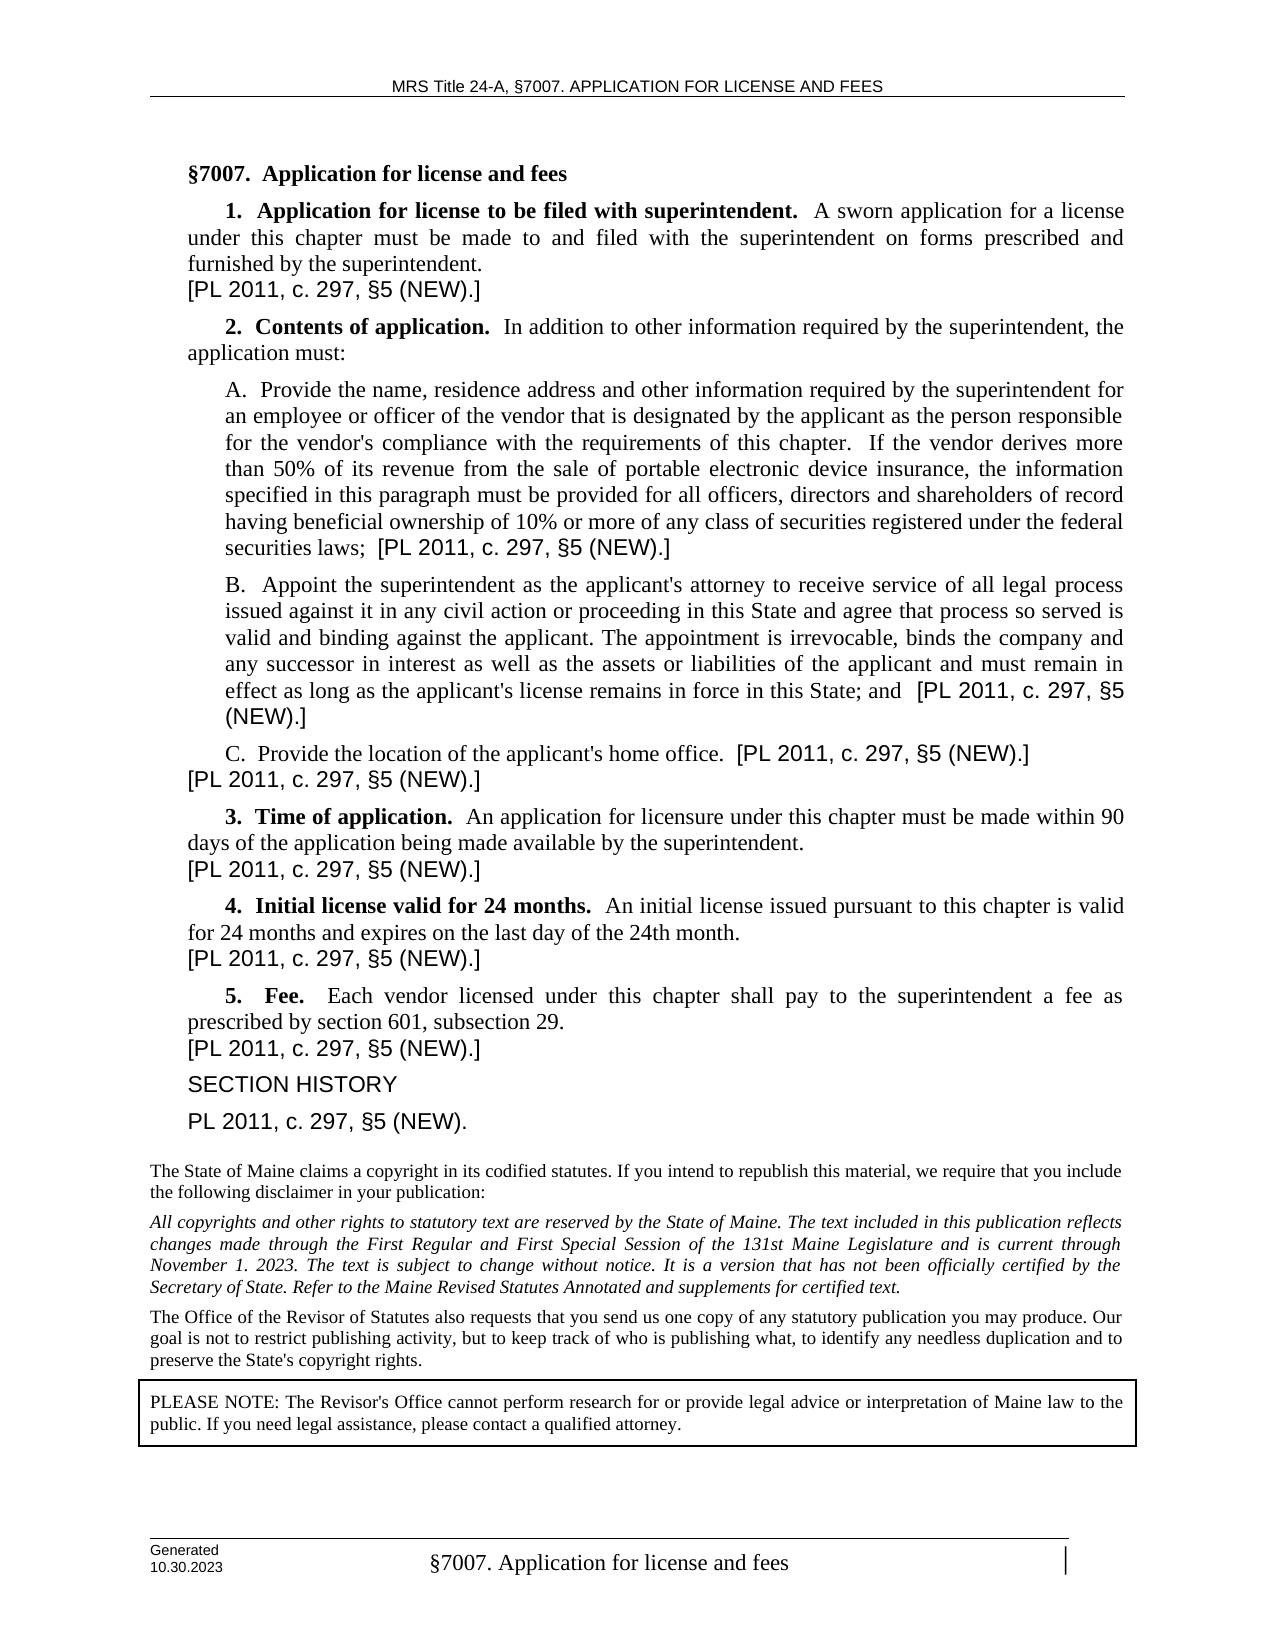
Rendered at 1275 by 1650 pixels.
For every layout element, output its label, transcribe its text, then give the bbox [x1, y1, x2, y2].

text The State of Maine claims a copyright in its codified statutes. If you intend to republish this material, we require that you include the following disclaimer in your publication: [150, 1159, 1125, 1203]
text 5. Fee. Each vendor licensed under this chapter shall pay to the superintendent a fee as prescribed by section 601, subsection 29. [187, 982, 1125, 1035]
text A. Provide the name, residence address and other information required by the superintendent for an employee or officer of the vendor that is designated by the applicant as the person responsible for the vendor's compliance with the requirements of this chapter. If the vendor derives more than 50% of its revenue from the sale of portable electronic device insurance, the information specified in this paragraph must be provided for all officers, directors and shareholders of record having beneficial ownership of 10% or more of any class of securities registered under the federal securities laws; [PL 2011, c. 297, §5 (NEW).] [225, 376, 1125, 561]
text [PL 2011, c. 297, §5 (NEW).] [187, 276, 1125, 303]
text PL 2011, c. 297, §5 (NEW). [187, 1108, 1125, 1134]
text [PL 2011, c. 297, §5 (NEW).] [187, 945, 1125, 972]
text The Office of the Revisor of Statutes also requests that you send us one copy of any statutory publication you may produce. Our goal is not to restrict publishing activity, but to keep track of who is publishing what, to identify any needless duplication and to preserve the State's copyright rights. [150, 1306, 1125, 1370]
text [PL 2011, c. 297, §5 (NEW).] [187, 1035, 1125, 1061]
text §7007. Application for license and fees [187, 160, 1125, 187]
text [PL 2011, c. 297, §5 (NEW).] [187, 766, 1125, 793]
text All copyrights and other rights to statutory text are reserved by the State of Maine. The text included in this publication reflects changes made through the First Regular and First Special Session of the 131st Maine Legislature and is current through November 1. 2023 . The text is subject to change without notice. It is a version that has not been officially certified by the Secretary of State. Refer to the Maine Revised Statutes Annotated and supplements for certified text. [150, 1211, 1125, 1297]
text 2. Contents of application. In addition to other information required by the superintendent, the application must: [187, 313, 1125, 366]
text 4. Initial license valid for 24 months. An initial license issued pursuant to this chapter is valid for 24 months and expires on the last day of the 24th month. [187, 892, 1125, 945]
text B. Appoint the superintendent as the applicant's attorney to receive service of all legal process issued against it in any civil action or proceeding in this State and agree that process so served is valid and binding against the applicant. The appointment is irrevocable, binds the company and any successor in interest as well as the assets or liabilities of the applicant and must remain in effect as long as the applicant's license remains in force in this State; and [PL 2011, c. 297, §5 (NEW).] [225, 571, 1125, 729]
text PLEASE NOTE: The Revisor's Office cannot perform research for or provide legal advice or interpretation of Maine law to the public. If you need legal assistance, please contact a qualified attorney. [140, 1381, 1135, 1445]
text SECTION HISTORY [187, 1071, 1125, 1098]
text 3. Time of application. An application for licensure under this chapter must be made within 90 days of the application being made available by the superintendent. [187, 803, 1125, 856]
text 1. Application for license to be filed with superintendent. A sworn application for a license under this chapter must be made to and filed with the superintendent on forms prescribed and furnished by the superintendent. [187, 197, 1125, 276]
text [PL 2011, c. 297, §5 (NEW).] [187, 856, 1125, 882]
text C. Provide the location of the applicant's home office. [PL 2011, c. 297, §5 (NEW).] [225, 740, 1125, 766]
